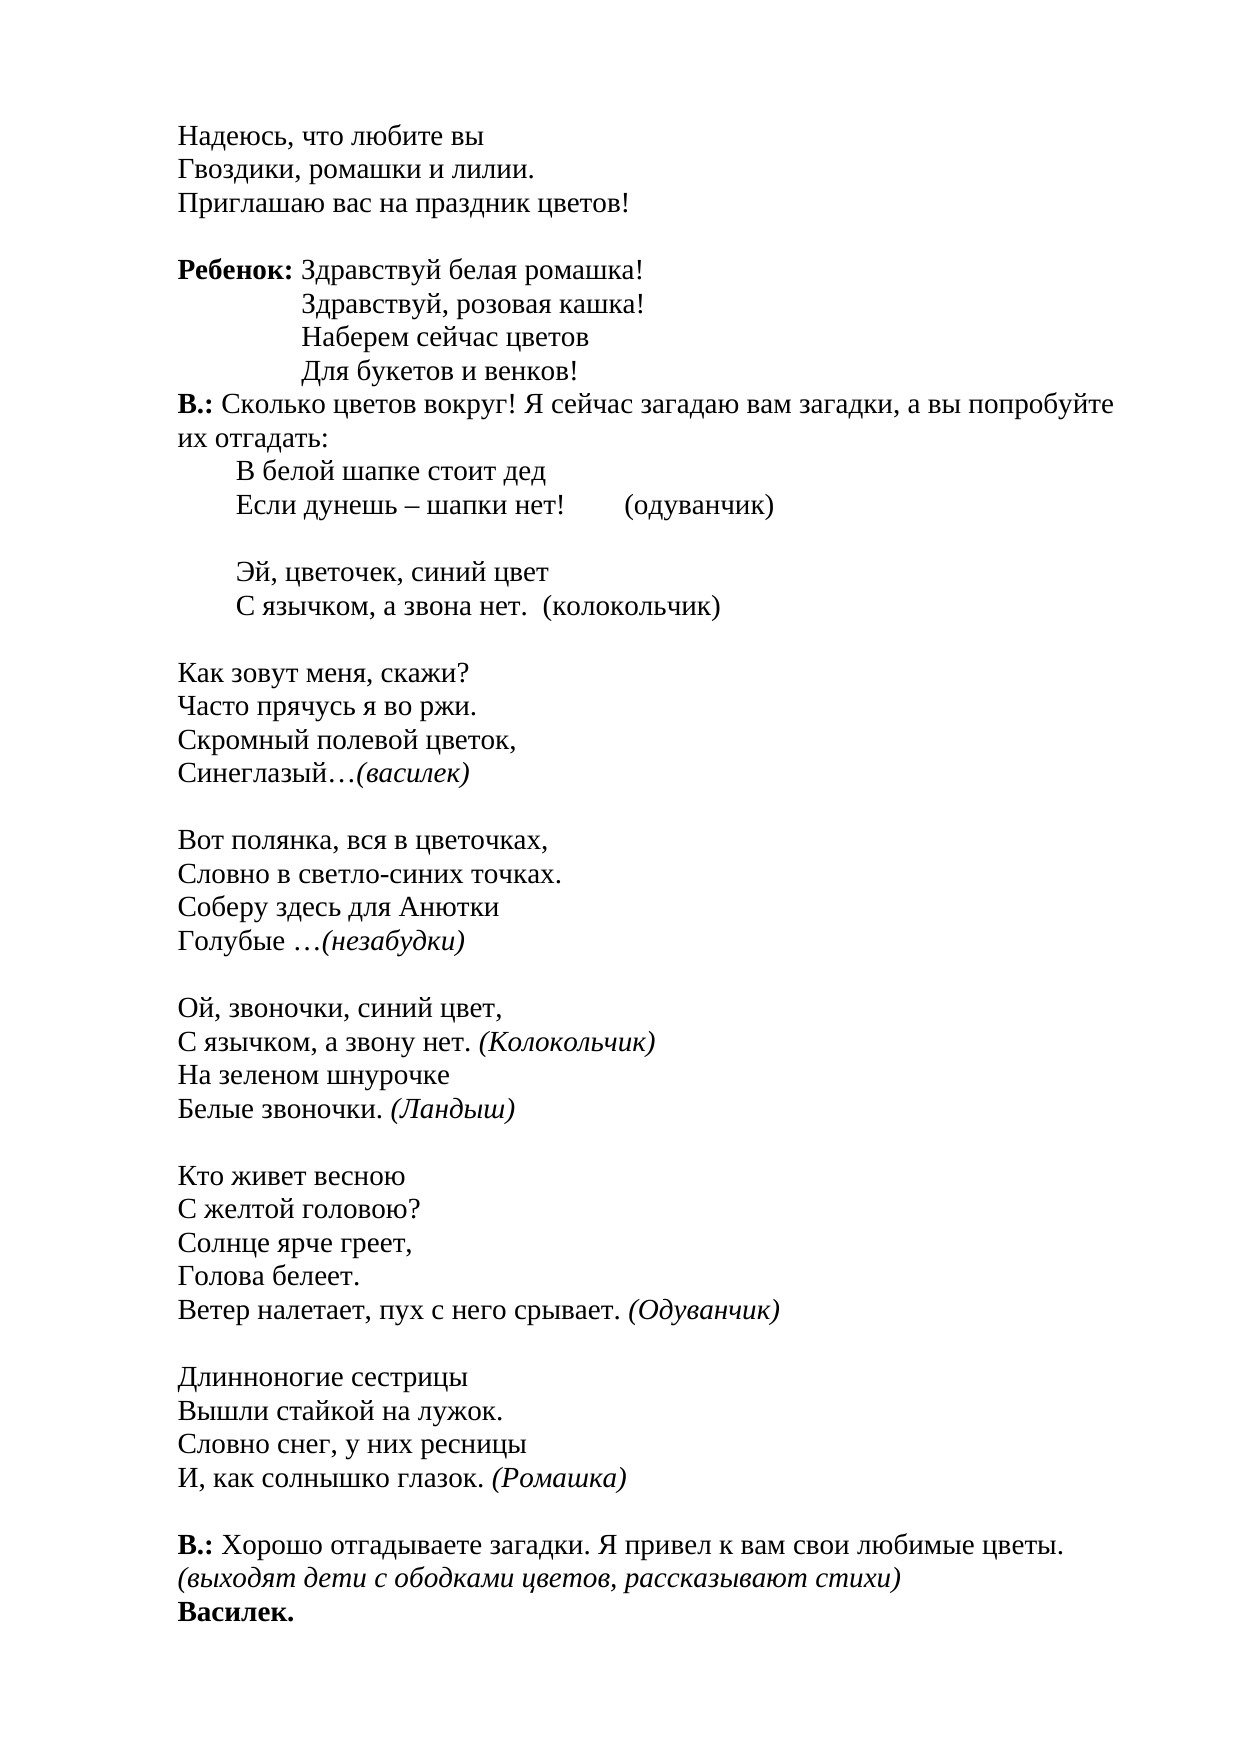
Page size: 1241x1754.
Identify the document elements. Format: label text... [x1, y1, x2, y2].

text Приглашаю вас на праздник цветов! [177, 185, 1152, 219]
text Как зовут меня, скажи? Часто прячусь я во ржи. Скромный полевой цветок, Синеглазый…(василек) [177, 655, 1152, 789]
text Василек. [177, 1594, 1152, 1627]
text Если дунешь – шапки нет! (одуванчик) [177, 487, 1152, 521]
text Вот полянка, вся в цветочках, Словно в светло-синих точках. Соберу здесь для Анютки Голубые …(незабудки) [177, 822, 1152, 957]
text Кто живет весною С желтой головою? Солнце ярче греет, Голова белеет. Ветер налетает, пух с него срывает. (Одуванчик) [177, 1158, 1152, 1326]
text Ой, звоночки, синий цвет, С язычком, а звону нет. (Колокольчик) [177, 990, 1152, 1057]
text В белой шапке стоит дед [177, 453, 1152, 487]
text В.: Сколько цветов вокруг! Я сейчас загадаю вам загадки, а вы попробуйте их отгадать: [177, 386, 1152, 453]
text Ребенок: Здравствуй белая ромашка! [177, 252, 1152, 286]
text Длинноногие сестрицы Вышли стайкой на лужок. Словно снег, у них ресницы И, как солнышко глазок. (Ромашка) [177, 1359, 1152, 1493]
text (выходят дети с ободками цветов, рассказывают стихи) [177, 1560, 1152, 1594]
text На зеленом шнурочке Белые звоночки. (Ландыш) [177, 1057, 1152, 1124]
text Надеюсь, что любите вы [177, 118, 1152, 152]
text В.: Хорошо отгадываете загадки. Я привел к вам свои любимые цветы. [177, 1527, 1152, 1560]
text Эй, цветочек, синий цвет [177, 554, 1152, 588]
text С язычком, а звона нет. (колокольчик) [177, 588, 1152, 621]
text Для букетов и венков! [177, 353, 1152, 386]
text Гвоздики, ромашки и лилии. [177, 152, 1152, 185]
text Здравствуй, розовая кашка! [177, 286, 1152, 319]
text Наберем сейчас цветов [177, 319, 1152, 353]
